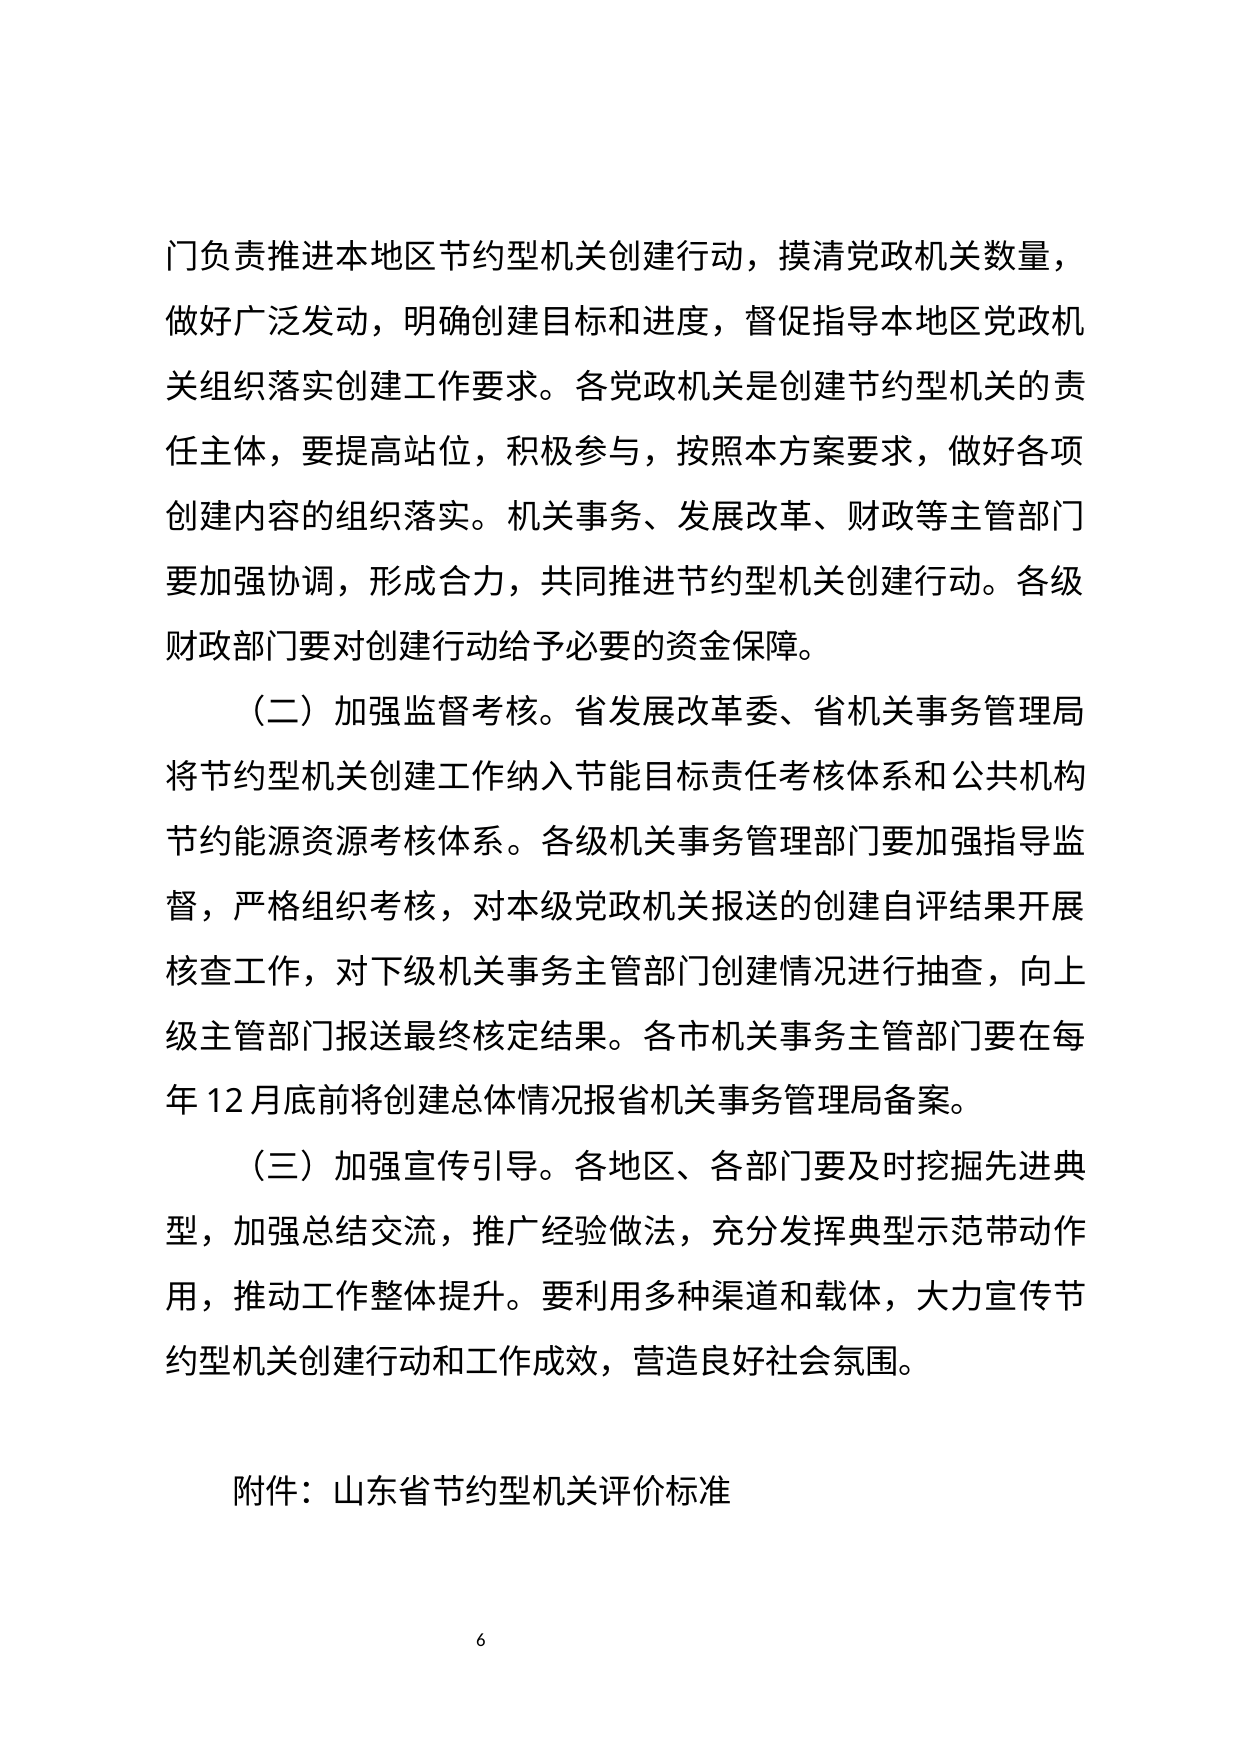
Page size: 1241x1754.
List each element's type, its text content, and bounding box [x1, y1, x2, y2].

text 附件：山东省节约型机关评价标准 [165, 1456, 1087, 1521]
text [165, 221, 1087, 676]
text （三）加强宣传引导。各地区、各部门要及时挖掘先进典型，加强总结交流，推广经验做法，充分发挥典型示范带动作用，推动工作整体提升。要利用多种渠道和载体，大力宣传节约型机关创建行动和工作成效，营造良好社会氛围。 [165, 1131, 1087, 1391]
text （二）加强监督考核。省发展改革委、省机关事务管理局将节约型机关创建工作纳入节能目标责任考核体系和公共机构节约能源资源考核体系。各级机关事务管理部门要加强指导监督，严格组织考核，对本级党政机关报送的创建自评结果开展核查工作，对下级机关事务主管部门创建情况进行抽查，向上级主管部门报送最终核定结果。各市机关事务主管部门要在每年12月底前将创建总体情况报省机关事务管理局备案。 [165, 676, 1087, 1131]
